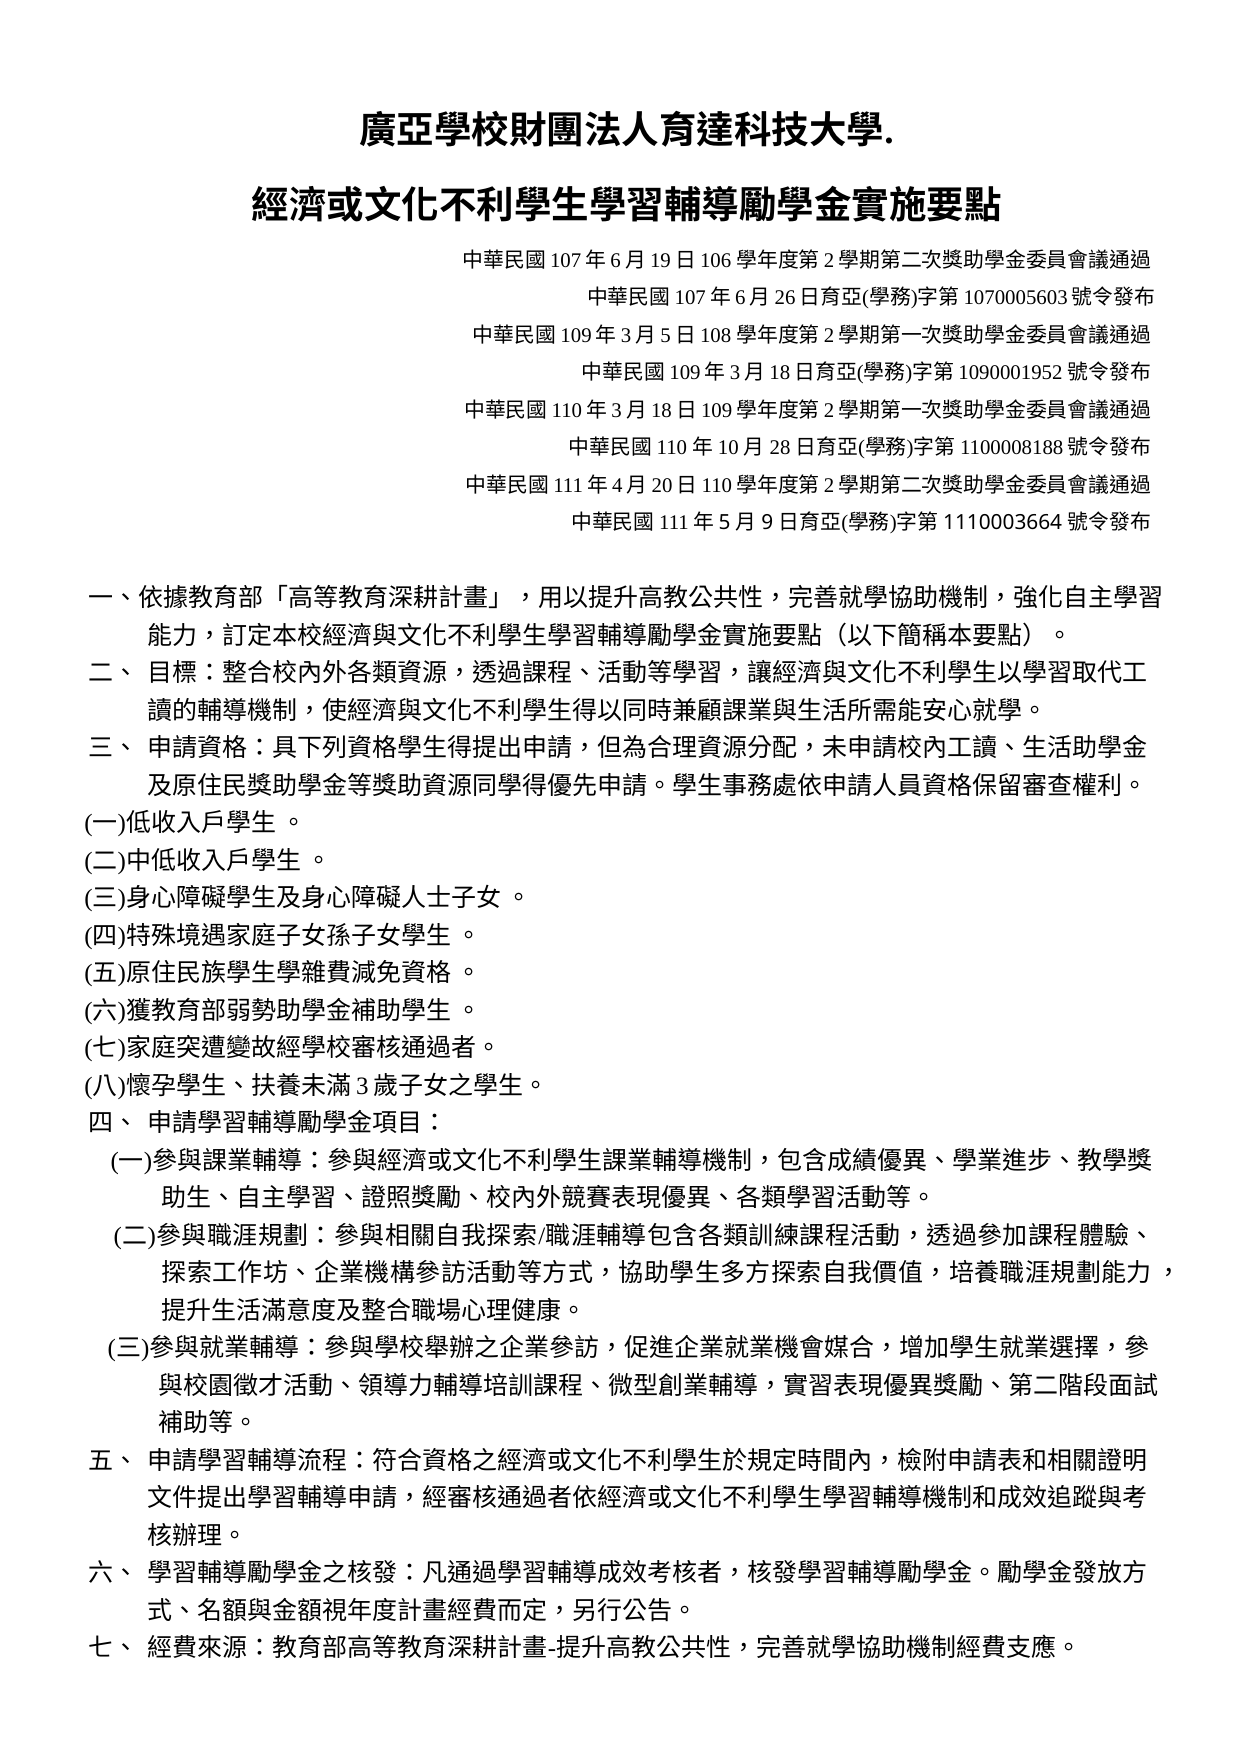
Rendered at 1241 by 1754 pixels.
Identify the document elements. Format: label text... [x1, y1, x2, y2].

list 目標：整合校內外各類資源，透過課程、活動等學習，讓經濟與文化不利學生以學習取代工讀的輔導機制，使經濟與文化不利學生得以同時兼顧課業與生活所需能安心就學。 [89, 652, 1164, 727]
list 申請資格：具下列資格學生得提出申請，但為合理資源分配，未申請校內工讀、生活助學金及原住民獎助學金等獎助資源同學得優先申請。學生事務處依申請人員資格保留審查權利。 [89, 727, 1164, 802]
text (二)參與職涯規劃：參與相關自我探索/職涯輔導包含各類訓練課程活動，透過參加課程體驗、探索工作坊、企業機構參訪活動等方式，協助學生多方探索自我價值，培養職涯規劃能力，提升生活滿意度及整合職場心理健康。 [113, 1214, 1156, 1327]
text (四)特殊境遇家庭子女孫子女學生 。 [59, 914, 1164, 952]
text (六)獲教育部弱勢助學金補助學生 。 [59, 989, 1164, 1027]
text (三)身心障礙學生及身心障礙人士子女 。 [59, 877, 1164, 914]
text 中華民國 110 年 10 月 28 日育亞(學務)字第 1100008188號令發布 [59, 427, 1151, 464]
text 中華民國109年3月18日育亞(學務)字第1090001952 號令發布 [59, 352, 1151, 389]
text 一、依據教育部「高等教育深耕計畫」，用以提升高教公共性，完善就學協助機制，強化自主學習能力，訂定本校經濟與文化不利學生學習輔導勵學金實施要點（以下簡稱本要點）。 [89, 577, 1165, 652]
text 中華民國107年6月26日育亞(學務)字第1070005603號令發布 [428, 277, 1155, 314]
list 學習輔導勵學金之核發：凡通過學習輔導成效考核者，核發學習輔導勵學金。勵學金發放方式、名額與金額視年度計畫經費而定，另行公告。 [89, 1552, 1164, 1627]
text (八)懷孕學生、扶養未滿3歲子女之學生。 [59, 1064, 1164, 1102]
text (五)原住民族學生學雜費減免資格 。 [59, 952, 1164, 989]
text (一)參與課業輔導：參與經濟或文化不利學生課業輔導機制，包含成績優異、學業進步、教學獎助生、自主學習、證照獎勵、校內外競賽表現優異、各類學習活動等。 [110, 1139, 1164, 1214]
text 中華民國110年3月18日109學年度第2學期第一次獎助學金委員會議通過 [59, 389, 1151, 427]
text 中華民國107年6月19日106 學年度第2學期第二次獎助學金委員會議通過 [59, 239, 1151, 277]
text (一)低收入戶學生 。 [59, 802, 1164, 839]
text 中華民國109年3月5日108 學年度第2學期第一次獎助學金委員會議通過 [59, 314, 1151, 352]
text 經濟或文化不利學生學習輔導勵學金實施要點 [87, 164, 1165, 239]
text 中華民國 111年 5 月 9 日育亞(學務)字第 1110003664 號令發布 [59, 502, 1151, 539]
text (三)參與就業輔導：參與學校舉辦之企業參訪，促進企業就業機會媒合，增加學生就業選擇，參與校園徵才活動、領導力輔導培訓課程、微型創業輔導，實習表現優異獎勵、第二階段面試補助等。 [107, 1327, 1164, 1439]
text 廣亞學校財團法人育達科技大學. [87, 89, 1165, 164]
list 申請學習輔導勵學金項目： [89, 1102, 1164, 1139]
text 中華民國111年4月20日110學年度第2學期第二次獎助學金委員會議通過 [59, 464, 1151, 502]
text (七)家庭突遭變故經學校審核通過者。 [59, 1027, 1164, 1064]
text (二)中低收入戶學生 。 [59, 839, 1164, 877]
list 申請學習輔導流程：符合資格之經濟或文化不利學生於規定時間內，檢附申請表和相關證明文件提出學習輔導申請，經審核通過者依經濟或文化不利學生學習輔導機制和成效追蹤與考核辦理。 [89, 1439, 1164, 1552]
list 經費來源：教育部高等教育深耕計畫-提升高教公共性，完善就學協助機制經費支應。 [89, 1627, 1164, 1664]
